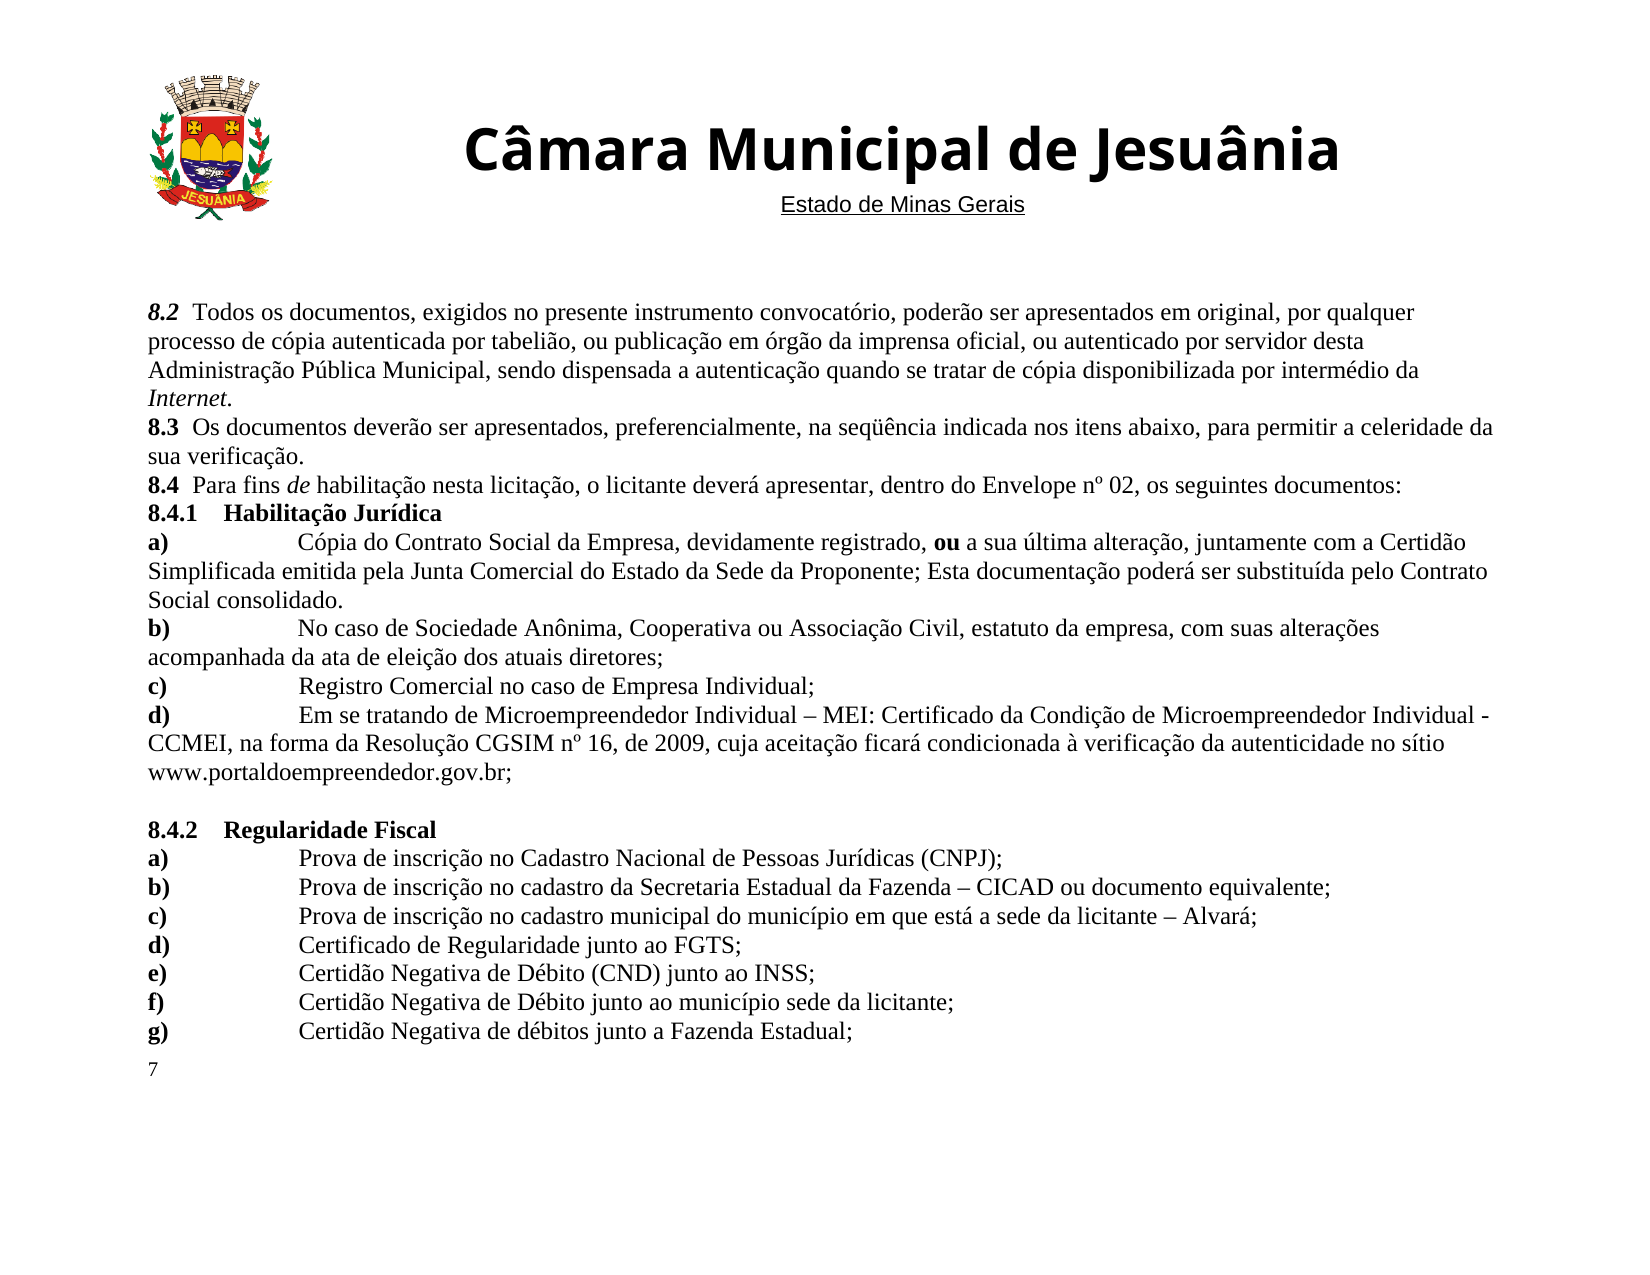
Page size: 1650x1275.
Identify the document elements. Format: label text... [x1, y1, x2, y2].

list Regularidade Fiscal [148, 815, 1502, 843]
list Certificado de Regularidade junto ao FGTS; [148, 930, 1502, 958]
list Em se tratando de Microempreendedor Individual – MEI: Certificado da Condição de Microempreendedor Individual - CCMEI, na forma da Resolução CGSIM nº 16, de 2009, cuja aceitação ficará condicionada à verificação da autenticidade no sítio www.portaldoempreendedor.gov.br; [148, 700, 1502, 786]
list Habilitação Jurídica [148, 498, 1502, 527]
list Todos os documentos, exigidos no presente instrumento convocatório, poderão ser apresentados em original, por qualquer processo de cópia autenticada por tabelião, ou publicação em órgão da imprensa oficial, ou autenticado por servidor desta Administração Pública Municipal, sendo dispensada a autenticação quando se tratar de cópia disponibilizada por intermédio da Internet. [148, 297, 1502, 412]
list Prova de inscrição no Cadastro Nacional de Pessoas Jurídicas (CNPJ); [148, 843, 1502, 872]
list Prova de inscrição no cadastro da Secretaria Estadual da Fazenda – CICAD ou documento equivalente; [148, 872, 1502, 901]
list Os documentos deverão ser apresentados, preferencialmente, na seqüência indicada nos itens abaixo, para permitir a celeridade da sua verificação. [148, 412, 1502, 470]
list Certidão Negativa de Débito (CND) junto ao INSS; [148, 958, 1502, 987]
list No caso de Sociedade Anônima, Cooperativa ou Associação Civil, estatuto da empresa, com suas alterações acompanhada da ata de eleição dos atuais diretores; [148, 613, 1502, 671]
list Cópia do Contrato Social da Empresa, devidamente registrado, ou a sua última alteração, juntamente com a Certidão Simplificada emitida pela Junta Comercial do Estado da Sede da Proponente; Esta documentação poderá ser substituída pelo Contrato Social consolidado. [148, 527, 1502, 613]
list Para fins de habilitação nesta licitação, o licitante deverá apresentar, dentro do Envelope nº 02, os seguintes documentos: [148, 470, 1502, 498]
list Certidão Negativa de Débito junto ao município sede da licitante; [148, 987, 1502, 1016]
list Registro Comercial no caso de Empresa Individual; [148, 671, 1502, 700]
list Certidão Negativa de débitos junto a Fazenda Estadual; [148, 1016, 1502, 1045]
list Prova de inscrição no cadastro municipal do município em que está a sede da licitante – Alvará; [148, 901, 1502, 930]
